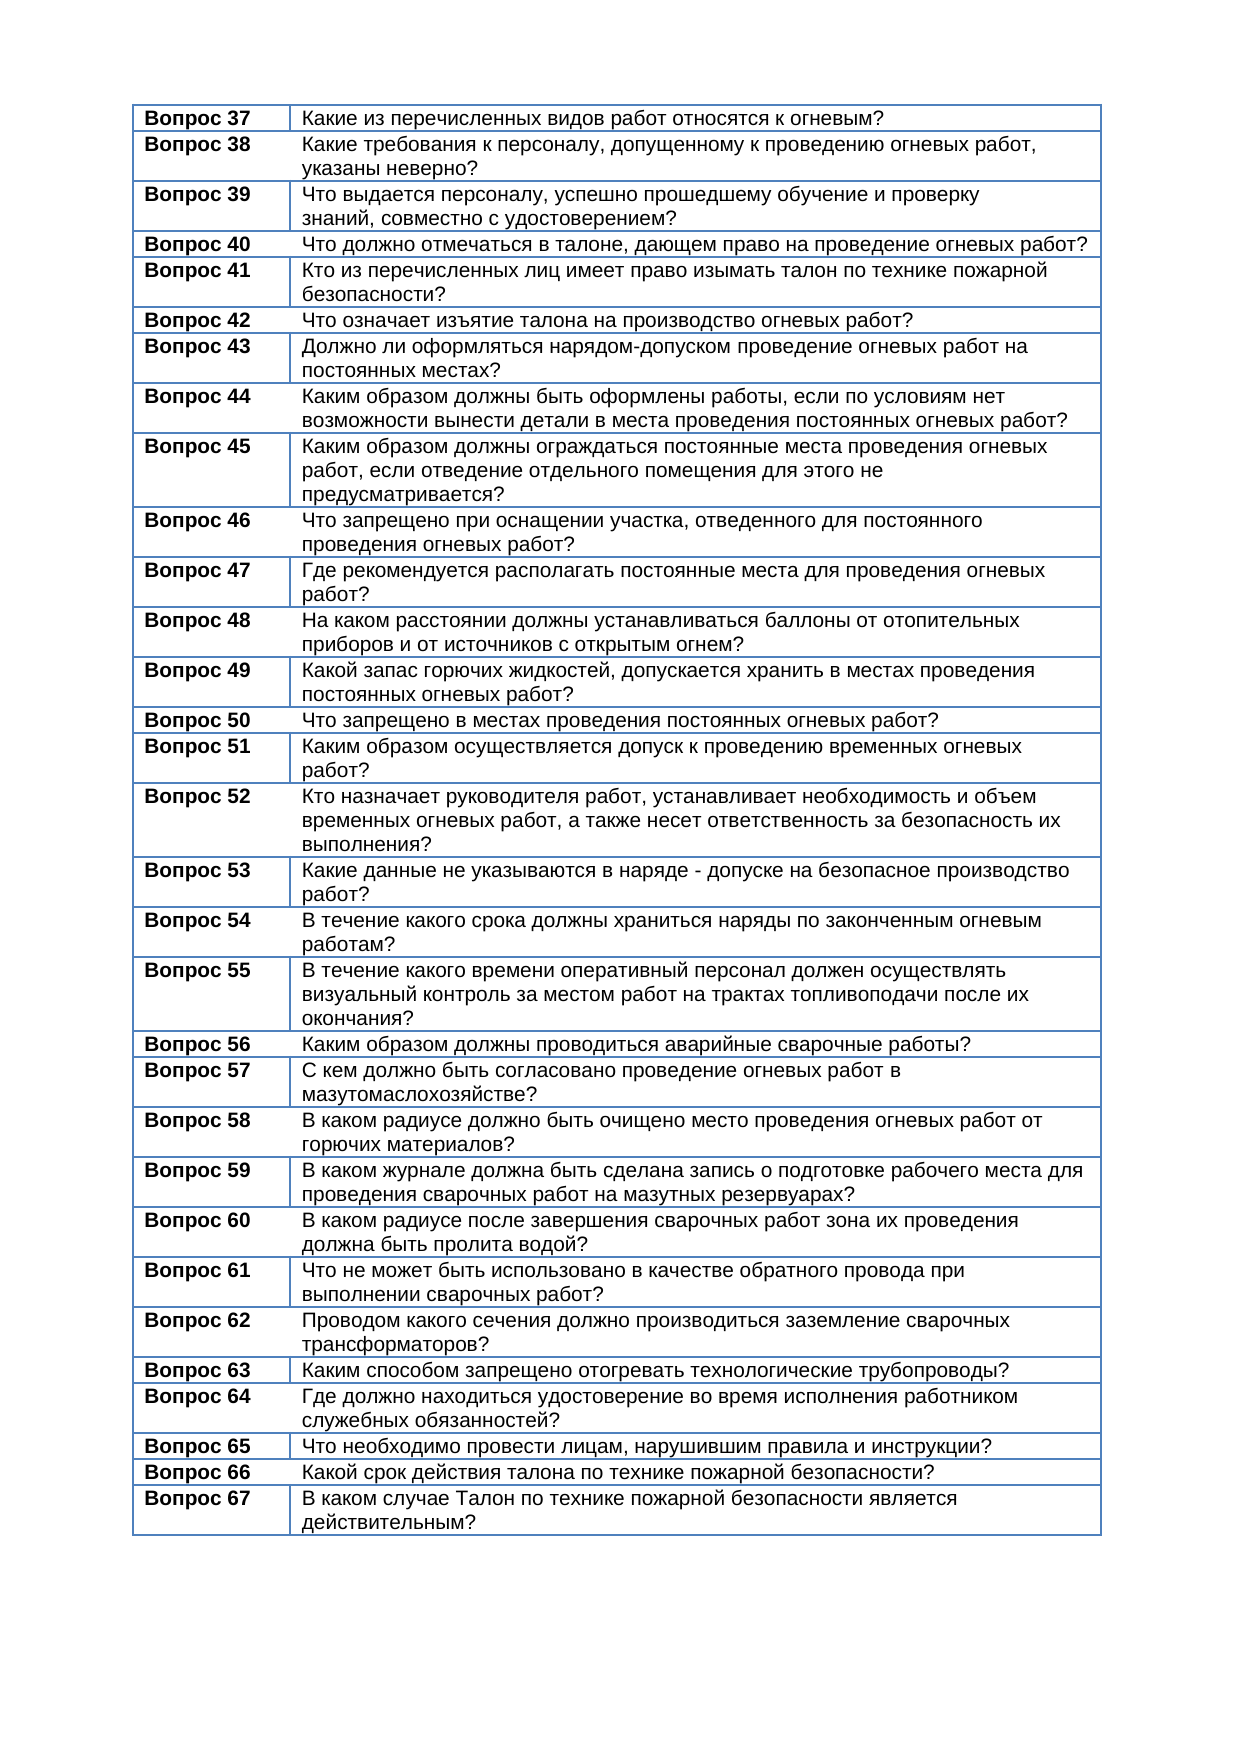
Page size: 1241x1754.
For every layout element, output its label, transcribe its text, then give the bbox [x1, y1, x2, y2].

table_cell Вопрос 61 [134, 1258, 289, 1306]
table_cell Вопрос 48 [134, 608, 290, 656]
table_cell Вопрос 44 [134, 384, 290, 432]
table_cell Вопрос 40 [134, 232, 290, 256]
table_cell Вопрос 62 [134, 1308, 290, 1356]
table_cell Вопрос 65 [134, 1434, 289, 1458]
table_cell Вопрос 57 [134, 1058, 289, 1106]
table_cell Вопрос 38 [134, 132, 290, 179]
table_cell Кто из перечисленных лиц имеет право изымать талон по технике пожарной безопасности? [291, 258, 1100, 306]
table_cell Что запрещено при оснащении участка, отведенного для постоянного проведения огневых работ? [290, 508, 1100, 556]
table_cell Вопрос 53 [134, 858, 289, 906]
table_cell Вопрос 67 [134, 1486, 289, 1534]
table_cell Вопрос 56 [134, 1032, 290, 1056]
table_cell Каким образом должны проводиться аварийные сварочные работы? [290, 1032, 1100, 1056]
table_cell Что означает изъятие талона на производство огневых работ? [290, 308, 1100, 332]
table_cell Где должно находиться удостоверение во время исполнения работником служебных обязанностей? [290, 1384, 1100, 1432]
table_cell Вопрос 50 [134, 708, 290, 732]
table_cell Проводом какого сечения должно производиться заземление сварочных трансформаторов? [290, 1308, 1100, 1356]
table_cell Какой срок действия талона по технике пожарной безопасности? [290, 1460, 1100, 1484]
table_cell Вопрос 64 [134, 1384, 290, 1432]
table_cell Вопрос 58 [134, 1108, 290, 1156]
table_cell Вопрос 42 [134, 308, 290, 332]
table_cell На каком расстоянии должны устанавливаться баллоны от отопительных приборов и от источников с открытым огнем? [290, 608, 1100, 656]
table_cell Что должно отмечаться в талоне, дающем право на проведение огневых работ? [290, 232, 1100, 256]
table_cell Вопрос 46 [134, 508, 290, 556]
table_cell Вопрос 39 [134, 182, 289, 229]
table_cell В каком журнале должна быть сделана запись о подготовке рабочего места для проведения сварочных работ на мазутных резервуарах? [291, 1158, 1100, 1206]
table_cell Каким образом должны ограждаться постоянные места проведения огневых работ, если отведение отдельного помещения для этого не предусматривается? [291, 434, 1100, 506]
table_cell Что необходимо провести лицам, нарушившим правила и инструкции? [291, 1434, 1100, 1458]
table_cell Вопрос 54 [134, 908, 290, 956]
table_cell Вопрос 43 [134, 334, 289, 382]
table_cell Вопрос 63 [134, 1358, 289, 1382]
table_cell Что не может быть использовано в качестве обратного провода при выполнении сварочных работ? [291, 1258, 1100, 1306]
table_cell С кем должно быть согласовано проведение огневых работ в мазутомаслохозяйстве? [291, 1058, 1100, 1106]
table_cell Вопрос 45 [134, 434, 289, 506]
table_cell Какие из перечисленных видов работ относятся к огневым? [291, 106, 1100, 129]
table_cell Каким образом осуществляется допуск к проведению временных огневых работ? [291, 734, 1100, 782]
table_cell Вопрос 60 [134, 1208, 290, 1256]
table_cell В каком случае Талон по технике пожарной безопасности является действительным? [291, 1486, 1100, 1534]
table_cell Вопрос 47 [134, 558, 289, 606]
table_cell Что выдается персоналу, успешно прошедшему обучение и проверку знаний, совместно с удостоверением? [291, 182, 1100, 229]
table_cell Вопрос 66 [134, 1460, 290, 1484]
table_cell Вопрос 59 [134, 1158, 289, 1206]
table_cell Вопрос 55 [134, 958, 289, 1029]
table_cell В каком радиусе должно быть очищено место проведения огневых работ от горючих материалов? [290, 1108, 1100, 1156]
table_cell Где рекомендуется располагать постоянные места для проведения огневых работ? [291, 558, 1100, 606]
table_cell Что запрещено в местах проведения постоянных огневых работ? [290, 708, 1100, 732]
table_cell Вопрос 51 [134, 734, 289, 782]
table_cell Какие требования к персоналу, допущенному к проведению огневых работ, указаны неверно? [290, 132, 1100, 179]
table_cell Какие данные не указываются в наряде - допуске на безопасное производство работ? [291, 858, 1100, 906]
table_cell В течение какого срока должны храниться наряды по законченным огневым работам? [290, 908, 1100, 956]
table_cell Вопрос 41 [134, 258, 289, 306]
table_cell Вопрос 37 [134, 106, 289, 129]
table_cell Каким способом запрещено отогревать технологические трубопроводы? [291, 1358, 1100, 1382]
table_cell Должно ли оформляться нарядом-допуском проведение огневых работ на постоянных местах? [291, 334, 1100, 382]
table_cell Вопрос 52 [134, 784, 290, 856]
table_cell В каком радиусе после завершения сварочных работ зона их проведения должна быть пролита водой? [290, 1208, 1100, 1256]
table_cell Вопрос 49 [134, 658, 289, 706]
table_cell Кто назначает руководителя работ, устанавливает необходимость и объем временных огневых работ, а также несет ответственность за безопасность их выполнения? [290, 784, 1100, 856]
table_cell В течение какого времени оперативный персонал должен осуществлять визуальный контроль за местом работ на трактах топливоподачи после их окончания? [291, 958, 1100, 1029]
table_cell Какой запас горючих жидкостей, допускается хранить в местах проведения постоянных огневых работ? [291, 658, 1100, 706]
table_cell Каким образом должны быть оформлены работы, если по условиям нет возможности вынести детали в места проведения постоянных огневых работ? [290, 384, 1100, 432]
